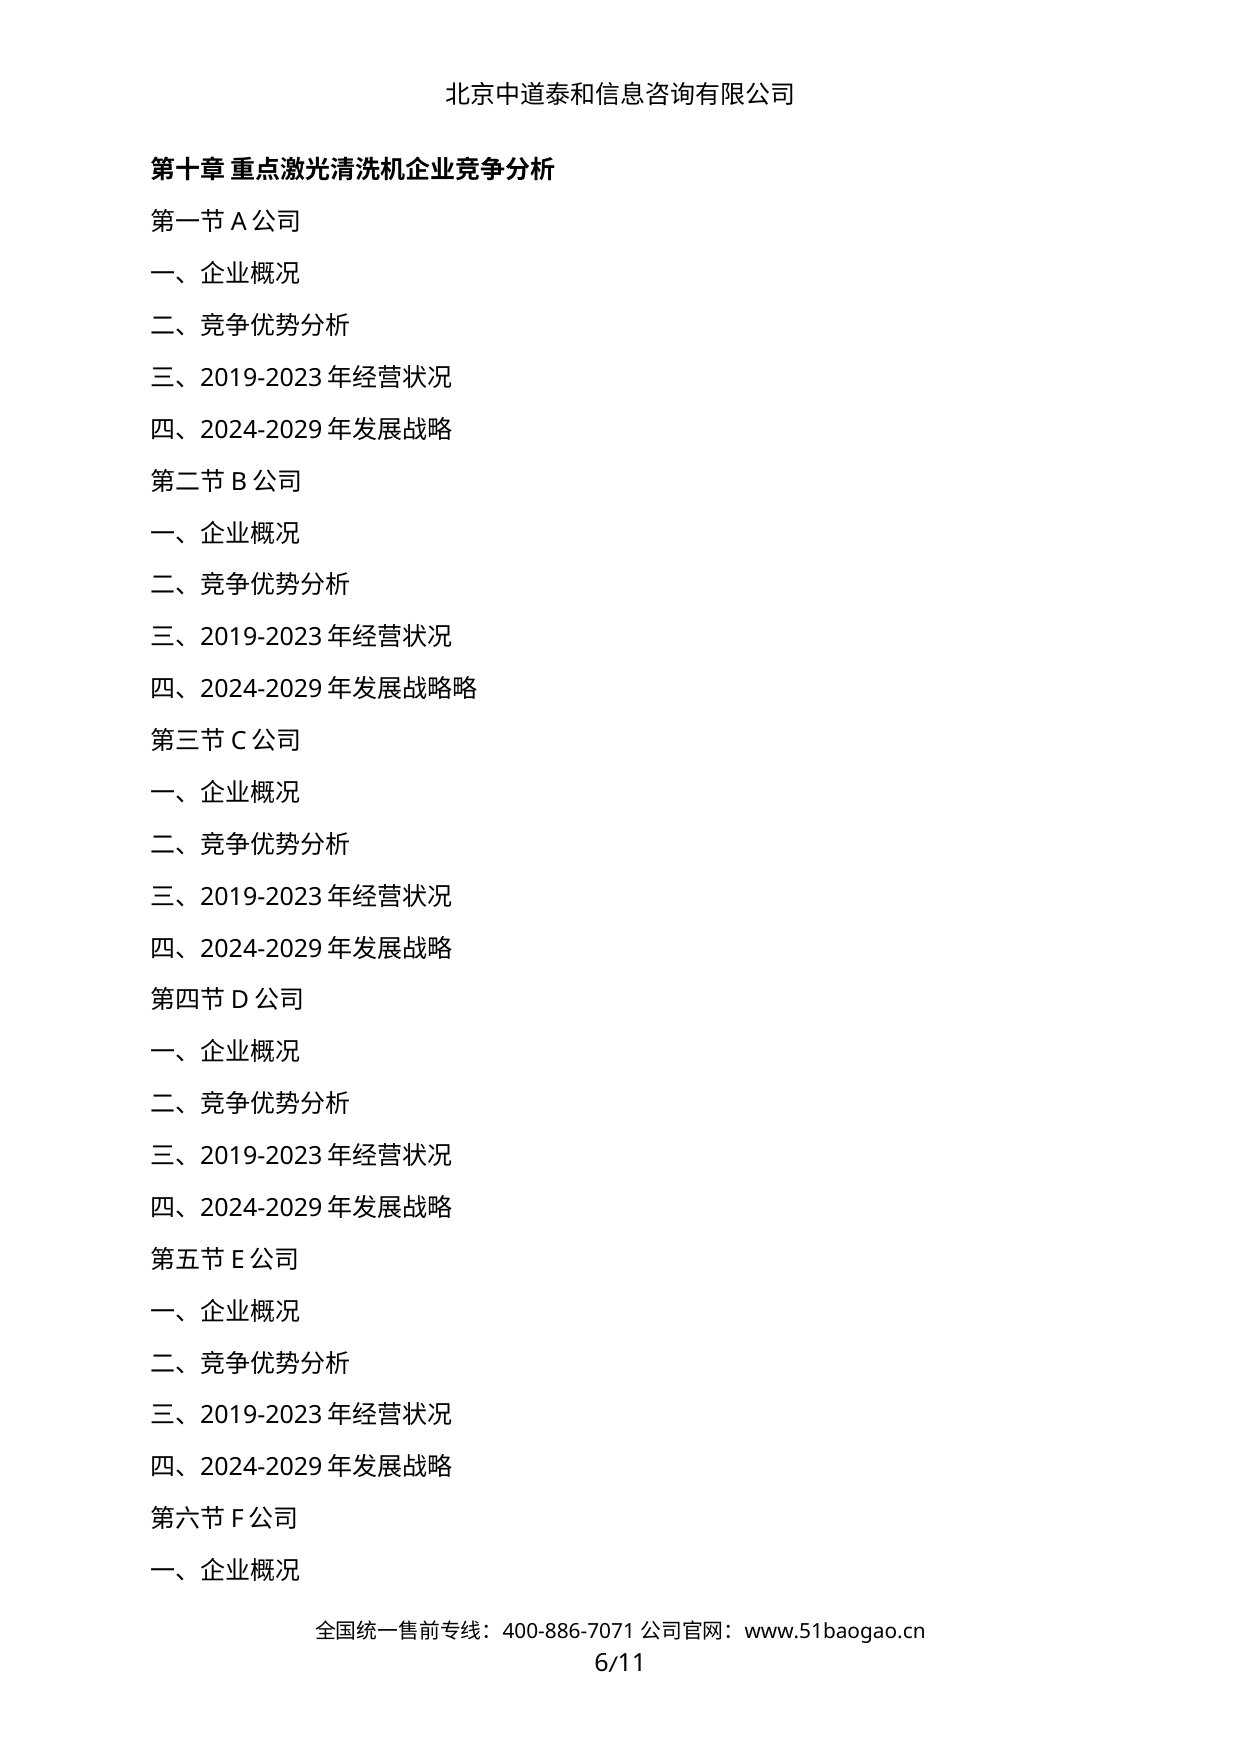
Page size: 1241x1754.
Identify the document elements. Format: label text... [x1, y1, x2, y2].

text 四、2024-2029年发展战略略 [150, 669, 1090, 705]
text 三、2019-2023年经营状况 [150, 617, 1090, 653]
text 四、2024-2029年发展战略 [150, 1447, 1090, 1483]
text 二、竞争优势分析 [150, 1343, 1090, 1379]
text 三、2019-2023年经营状况 [150, 876, 1090, 912]
text 一、企业概况 [150, 1551, 1090, 1587]
text 四、2024-2029年发展战略 [150, 928, 1090, 964]
text 第五节 E公司 [150, 1239, 1090, 1276]
text 二、竞争优势分析 [150, 1084, 1090, 1120]
text 四、2024-2029年发展战略 [150, 409, 1090, 446]
text 四、2024-2029年发展战略 [150, 1187, 1090, 1224]
text 三、2019-2023年经营状况 [150, 1395, 1090, 1431]
text 一、企业概况 [150, 254, 1090, 290]
text 一、企业概况 [150, 1032, 1090, 1068]
text 二、竞争优势分析 [150, 565, 1090, 601]
text 二、竞争优势分析 [150, 306, 1090, 342]
text 一、企业概况 [150, 772, 1090, 809]
text 三、2019-2023年经营状况 [150, 1136, 1090, 1172]
text 三、2019-2023年经营状况 [150, 357, 1090, 394]
text 第三节 C公司 [150, 721, 1090, 757]
text 第十章 重点激光清洗机企业竞争分析 [150, 150, 1090, 186]
text 第六节 F公司 [150, 1499, 1090, 1535]
text 第四节 D公司 [150, 980, 1090, 1016]
text 一、企业概况 [150, 1291, 1090, 1327]
text 二、竞争优势分析 [150, 824, 1090, 861]
text 第一节 A公司 [150, 202, 1090, 238]
text 第二节 B公司 [150, 461, 1090, 497]
text 一、企业概况 [150, 513, 1090, 549]
